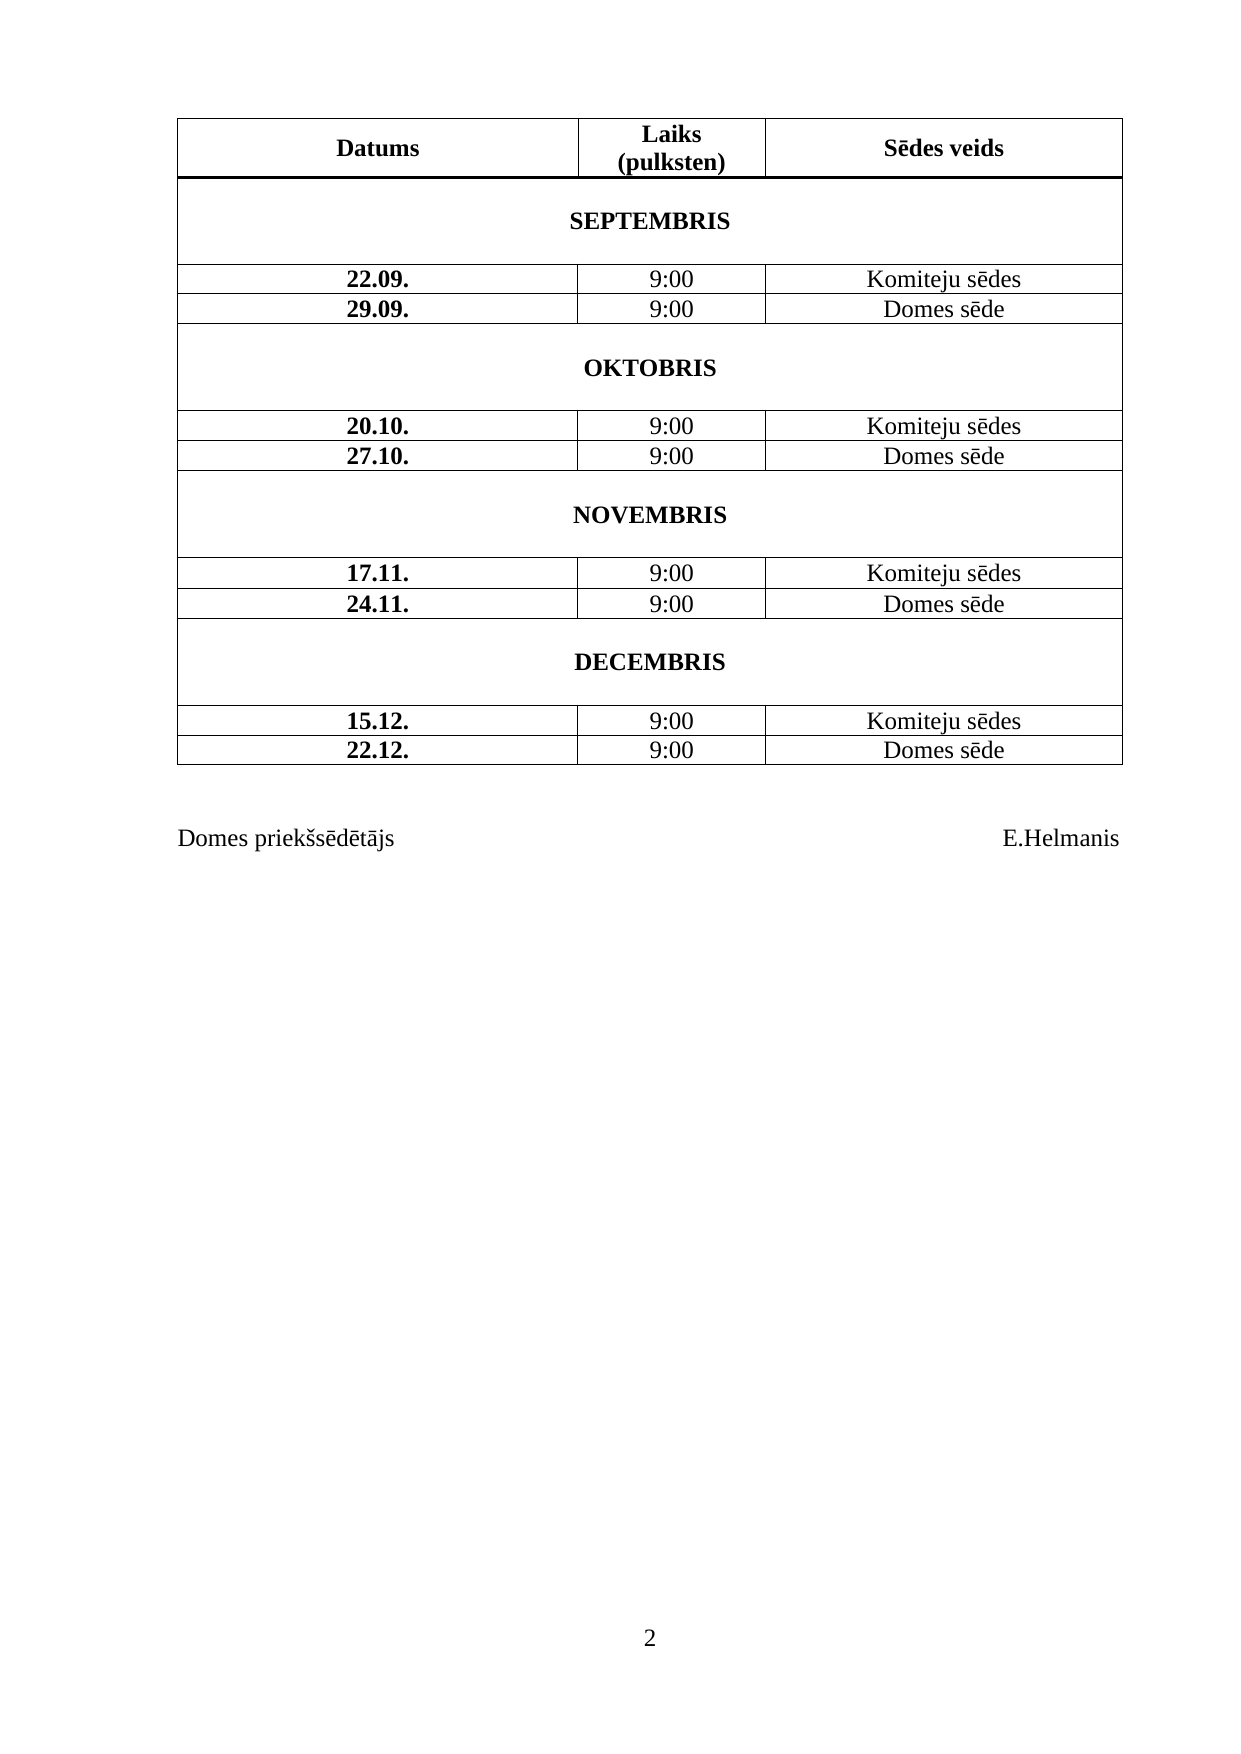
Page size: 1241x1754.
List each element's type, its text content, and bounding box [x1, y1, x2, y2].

table_cell 9:00 [578, 706, 765, 734]
table_cell 15.12. [178, 706, 577, 734]
table_cell 9:00 [578, 294, 765, 323]
table_cell 17.11. [178, 558, 577, 588]
table_cell 24.11. [178, 589, 577, 617]
table_cell 9:00 [578, 589, 765, 617]
table_cell SEPTEMBRIS [178, 179, 1122, 263]
table_cell Domes sēde [766, 294, 1122, 323]
table_cell Domes sēde [766, 441, 1122, 470]
table_cell 29.09. [178, 294, 577, 323]
table_cell 27.10. [178, 441, 577, 470]
table_header Sēdes veids [766, 119, 1122, 176]
text Domes priekšsēdētājs E.Helmanis [177, 823, 1122, 852]
table_cell Komiteju sēdes [766, 558, 1122, 588]
table_cell 9:00 [578, 441, 765, 470]
table_cell Domes sēde [766, 589, 1122, 617]
table_cell 9:00 [578, 411, 765, 440]
table_cell 9:00 [578, 265, 765, 293]
table_cell OKTOBRIS [178, 324, 1122, 410]
table_cell 22.12. [178, 736, 577, 764]
table_cell 9:00 [578, 736, 765, 764]
table_cell Komiteju sēdes [766, 411, 1122, 440]
table_header Laiks (pulksten) [579, 119, 765, 176]
table_cell 22.09. [178, 265, 577, 293]
table_header Datums [178, 119, 578, 176]
table_cell Domes sēde [766, 736, 1122, 764]
table_cell DECEMBRIS [178, 619, 1122, 705]
table_cell NOVEMBRIS [178, 471, 1122, 557]
table_cell 9:00 [578, 558, 765, 588]
table_cell 20.10. [178, 411, 577, 440]
table_cell Komiteju sēdes [766, 265, 1122, 293]
table_cell Komiteju sēdes [766, 706, 1122, 734]
